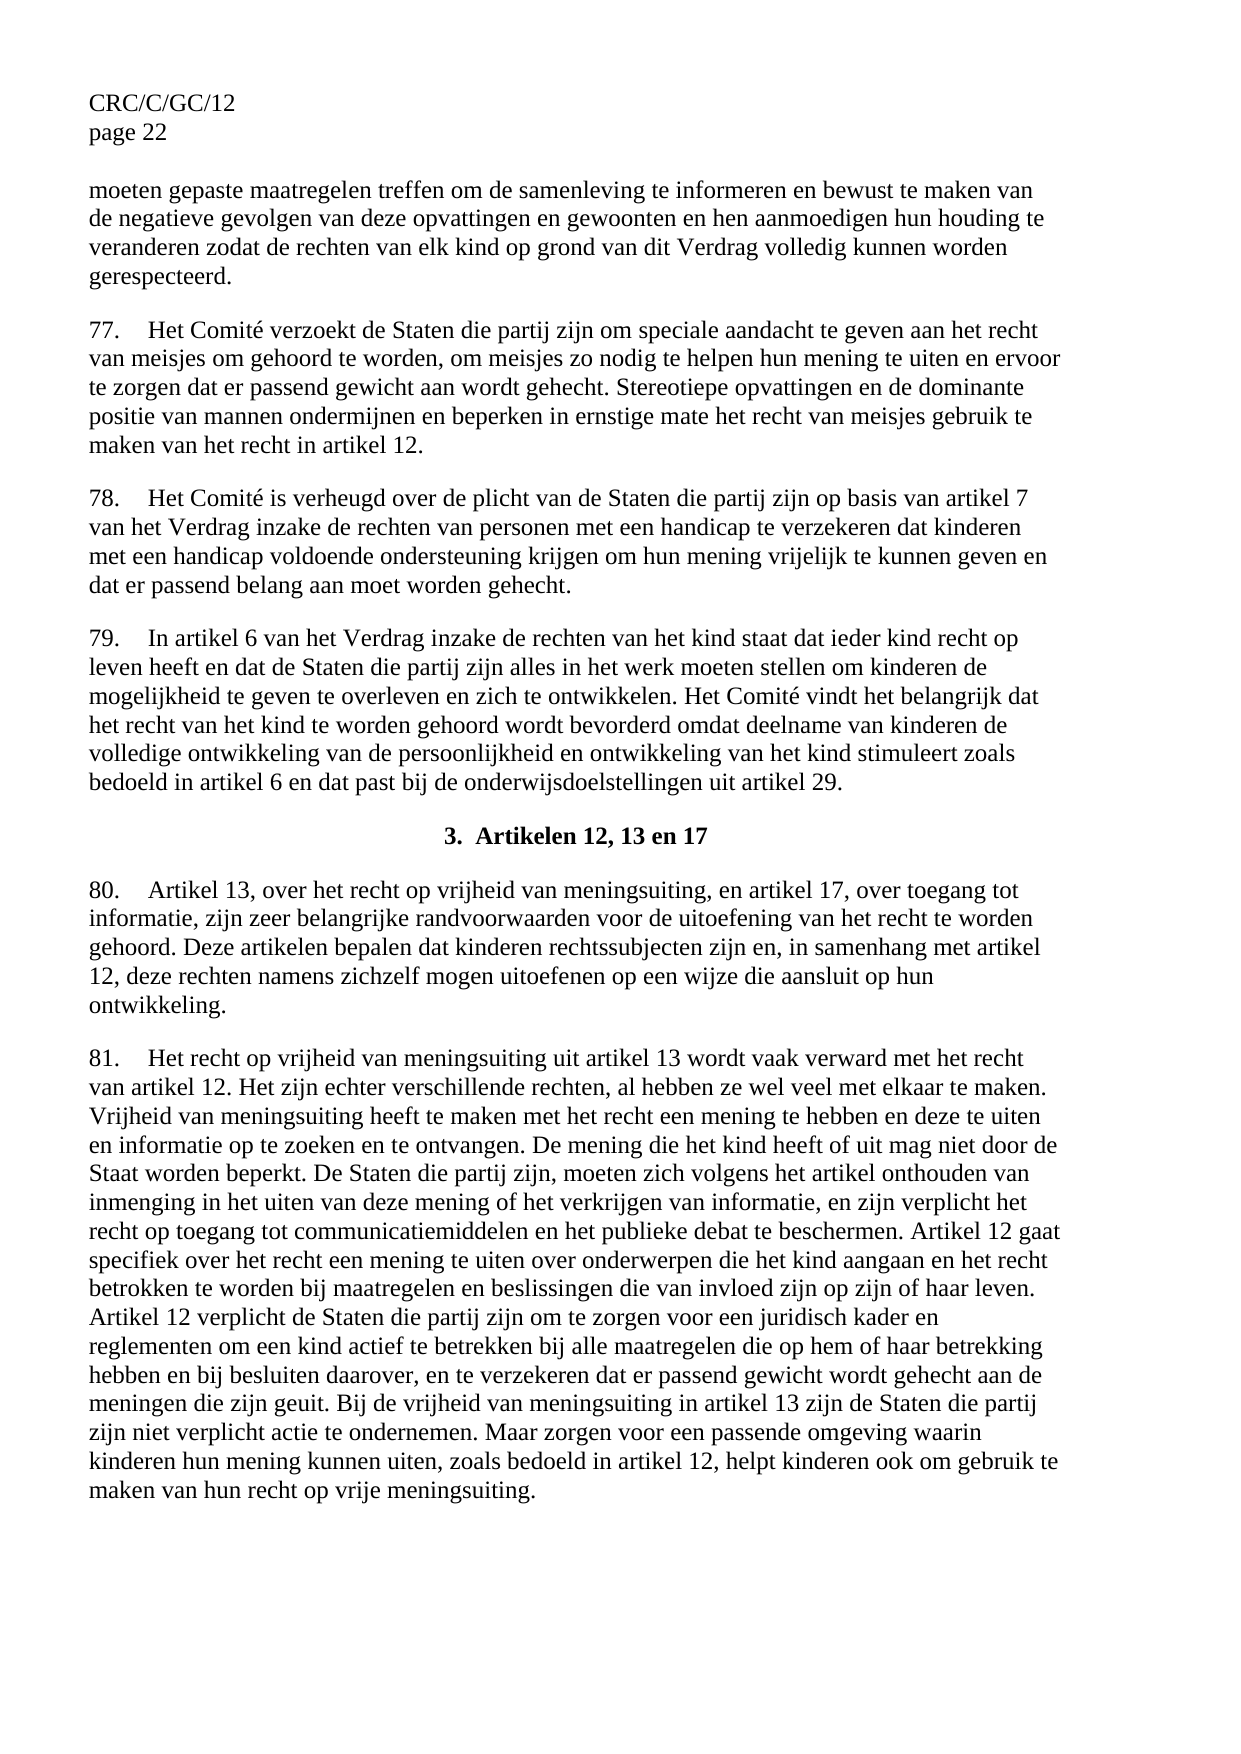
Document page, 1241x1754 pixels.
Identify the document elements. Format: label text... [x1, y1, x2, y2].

text 81. Het recht op vrijheid van meningsuiting uit artikel 13 wordt vaak verward met het recht van artikel 12. Het zijn echter verschillende rechten, al hebben ze wel veel met elkaar te maken. Vrijheid van meningsuiting heeft te maken met het recht een mening te hebben en deze te uiten en informatie op te zoeken en te ontvangen. De mening die het kind heeft of uit mag niet door de Staat worden beperkt. De Staten die partij zijn, moeten zich volgens het artikel onthouden van inmenging in het uiten van deze mening of het verkrijgen van informatie, en zijn verplicht het recht op toegang tot communicatiemiddelen en het publieke debat te beschermen. Artikel 12 gaat specifiek over het recht een mening te uiten over onderwerpen die het kind aangaan en het recht betrokken te worden bij maatregelen en beslissingen die van invloed zijn op zijn of haar leven. Artikel 12 verplicht de Staten die partij zijn om te zorgen voor een juridisch kader en reglementen om een kind actief te betrekken bij alle maatregelen die op hem of haar betrekking hebben en bij besluiten daarover, en te verzekeren dat er passend gewicht wordt gehecht aan de meningen die zijn geuit. Bij de vrijheid van meningsuiting in artikel 13 zijn de Staten die partij zijn niet verplicht actie te ondernemen. Maar zorgen voor een passende omgeving waarin kinderen hun mening kunnen uiten, zoals bedoeld in artikel 12, helpt kinderen ook om gebruik te maken van hun recht op vrije meningsuiting. [88, 1043, 1063, 1503]
subtitle 3. Artikelen 12, 13 en 17 [88, 821, 1063, 850]
text 79. In artikel 6 van het Verdrag inzake de rechten van het kind staat dat ieder kind recht op leven heeft en dat de Staten die partij zijn alles in het werk moeten stellen om kinderen de mogelijkheid te geven te overleven en zich te ontwikkelen. Het Comité vindt het belangrijk dat het recht van het kind te worden gehoord wordt bevorderd omdat deelname van kinderen de volledige ontwikkeling van de persoonlijkheid en ontwikkeling van het kind stimuleert zoals bedoeld in artikel 6 en dat past bij de onderwijsdoelstellingen uit artikel 29. [88, 623, 1063, 796]
text 77. Het Comité verzoekt de Staten die partij zijn om speciale aandacht te geven aan het recht van meisjes om gehoord te worden, om meisjes zo nodig te helpen hun mening te uiten en ervoor te zorgen dat er passend gewicht aan wordt gehecht. Stereotiepe opvattingen en de dominante positie van mannen ondermijnen en beperken in ernstige mate het recht van meisjes gebruik te maken van het recht in artikel 12. [88, 315, 1063, 458]
text 76. Het Comité is met name bezorgd dat in sommige samenlevingen het genieten van dit recht ernstig wordt ondermijnd en beperkt door traditionele opvattingen en gewoonten. De Staten die partij zijn moeten gepaste maatregelen treffen om de samenleving te informeren en bewust te maken van de negatieve gevolgen van deze opvattingen en gewoonten en hen aanmoedigen hun houding te veranderen zodat de rechten van elk kind op grond van dit Verdrag volledig kunnen worden gerespecteerd. [88, 175, 1063, 290]
text 80. Artikel 13, over het recht op vrijheid van meningsuiting, en artikel 17, over toegang tot informatie, zijn zeer belangrijke randvoorwaarden voor de uitoefening van het recht te worden gehoord. Deze artikelen bepalen dat kinderen rechtssubjecten zijn en, in samenhang met artikel 12, deze rechten namens zichzelf mogen uitoefenen op een wijze die aansluit op hun ontwikkeling. [88, 875, 1063, 1018]
text 78. Het Comité is verheugd over de plicht van de Staten die partij zijn op basis van artikel 7 van het Verdrag inzake de rechten van personen met een handicap te verzekeren dat kinderen met een handicap voldoende ondersteuning krijgen om hun mening vrijelijk te kunnen geven en dat er passend belang aan moet worden gehecht. [88, 483, 1063, 598]
